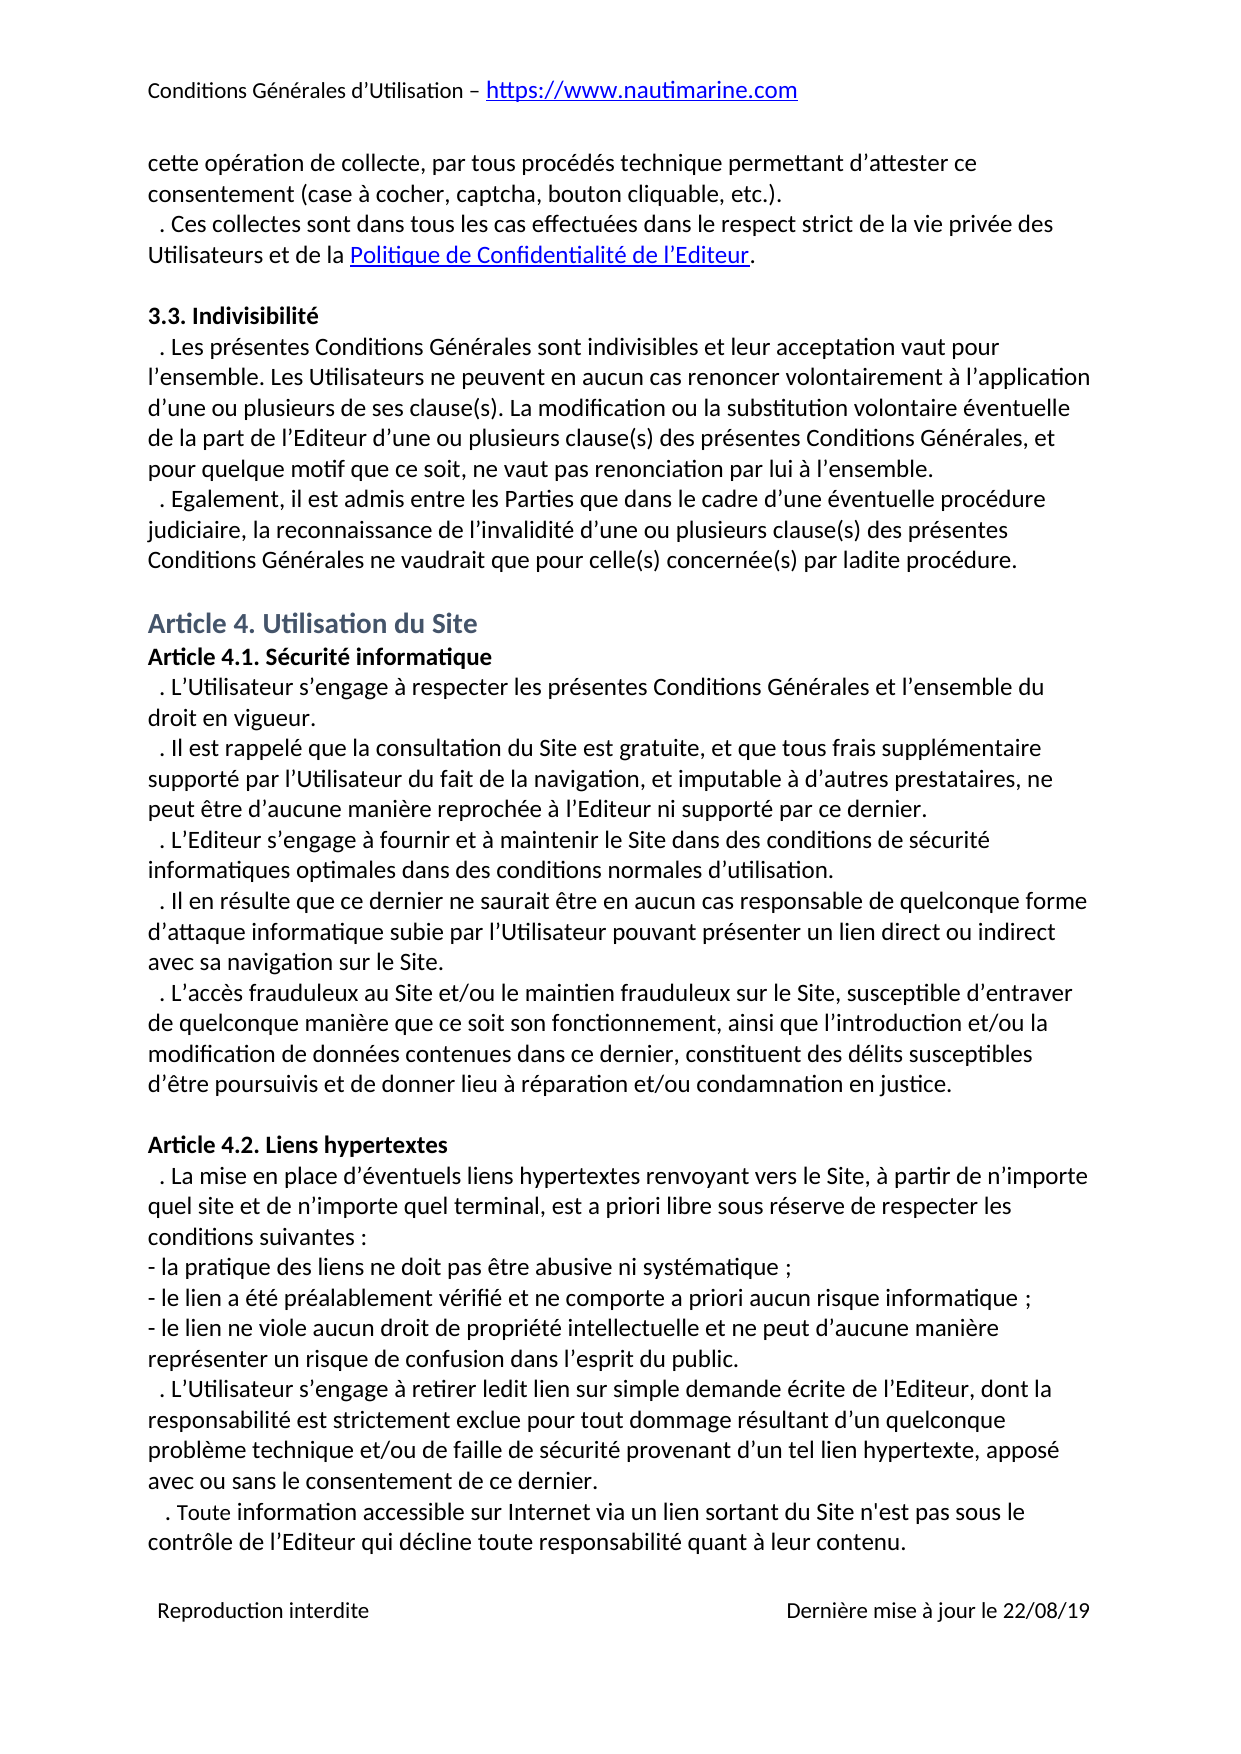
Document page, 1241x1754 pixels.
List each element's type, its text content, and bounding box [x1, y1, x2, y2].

text . Egalement, il est admis entre les Parties que dans le cadre d’une éventuelle procédure judiciaire, la reconnaissance de l’invalidité d’une ou plusieurs clause(s) des présentes Conditions Générales ne vaudrait que pour celle(s) concernée(s) par ladite procédure. [148, 483, 1093, 575]
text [148, 148, 1093, 209]
text Article 4. Utilisation du Site [148, 605, 1093, 641]
text . Il en résulte que ce dernier ne saurait être en aucun cas responsable de quelconque forme d’attaque informatique subie par l’Utilisateur pouvant présenter un lien direct ou indirect avec sa navigation sur le Site. [148, 885, 1093, 977]
text . Les présentes Conditions Générales sont indivisibles et leur acceptation vaut pour l’ensemble. Les Utilisateurs ne peuvent en aucun cas renoncer volontairement à l’application d’une ou plusieurs de ses clause(s). La modification ou la substitution volontaire éventuelle de la part de l’Editeur d’une ou plusieurs clause(s) des présentes Conditions Générales, et pour quelque motif que ce soit, ne vaut pas renonciation par lui à l’ensemble. [148, 331, 1093, 483]
text Article 4.1. Sécurité informatique [148, 641, 1093, 672]
text . L’Editeur s’engage à fournir et à maintenir le Site dans des conditions de sécurité informatiques optimales dans des conditions normales d’utilisation. [148, 824, 1093, 885]
text - le lien a été préalablement vérifié et ne comporte a priori aucun risque informatique ; [148, 1282, 1093, 1312]
text Article 4.2. Liens hypertextes [148, 1129, 1093, 1160]
text . La mise en place d’éventuels liens hypertextes renvoyant vers le Site, à partir de n’importe quel site et de n’importe quel terminal, est a priori libre sous réserve de respecter les conditions suivantes : [148, 1160, 1093, 1251]
text . L’Utilisateur s’engage à respecter les présentes Conditions Générales et l’ensemble du droit en vigueur. [148, 672, 1093, 733]
text . Il est rappelé que la consultation du Site est gratuite, et que tous frais supplémentaire supporté par l’Utilisateur du fait de la navigation, et imputable à d’autres prestataires, ne peut être d’aucune manière reprochée à l’Editeur ni supporté par ce dernier. [148, 733, 1093, 824]
text 3.3. Indivisibilité [148, 300, 1093, 331]
text - la pratique des liens ne doit pas être abusive ni systématique ; [148, 1251, 1093, 1282]
text . L’accès frauduleux au Site et/ou le maintien frauduleux sur le Site, susceptible d’entraver de quelconque manière que ce soit son fonctionnement, ainsi que l’introduction et/ou la modification de données contenues dans ce dernier, constituent des délits susceptibles d’être poursuivis et de donner lieu à réparation et/ou condamnation en justice. [148, 977, 1093, 1099]
text . Toute information accessible sur Internet via un lien sortant du Site n'est pas sous le contrôle de l’Editeur qui décline toute responsabilité quant à leur contenu. [148, 1496, 1093, 1557]
text . Ces collectes sont dans tous les cas effectuées dans le respect strict de la vie privée des Utilisateurs et de la Politique de Confidentialité de l’Editeur. [148, 209, 1093, 270]
text . L’Utilisateur s’engage à retirer ledit lien sur simple demande écrite de l’Editeur, dont la responsabilité est strictement exclue pour tout dommage résultant d’un quelconque problème technique et/ou de faille de sécurité provenant d’un tel lien hypertexte, apposé avec ou sans le consentement de ce dernier. [148, 1373, 1093, 1496]
text - le lien ne viole aucun droit de propriété intellectuelle et ne peut d’aucune manière représenter un risque de confusion dans l’esprit du public. [148, 1312, 1093, 1373]
